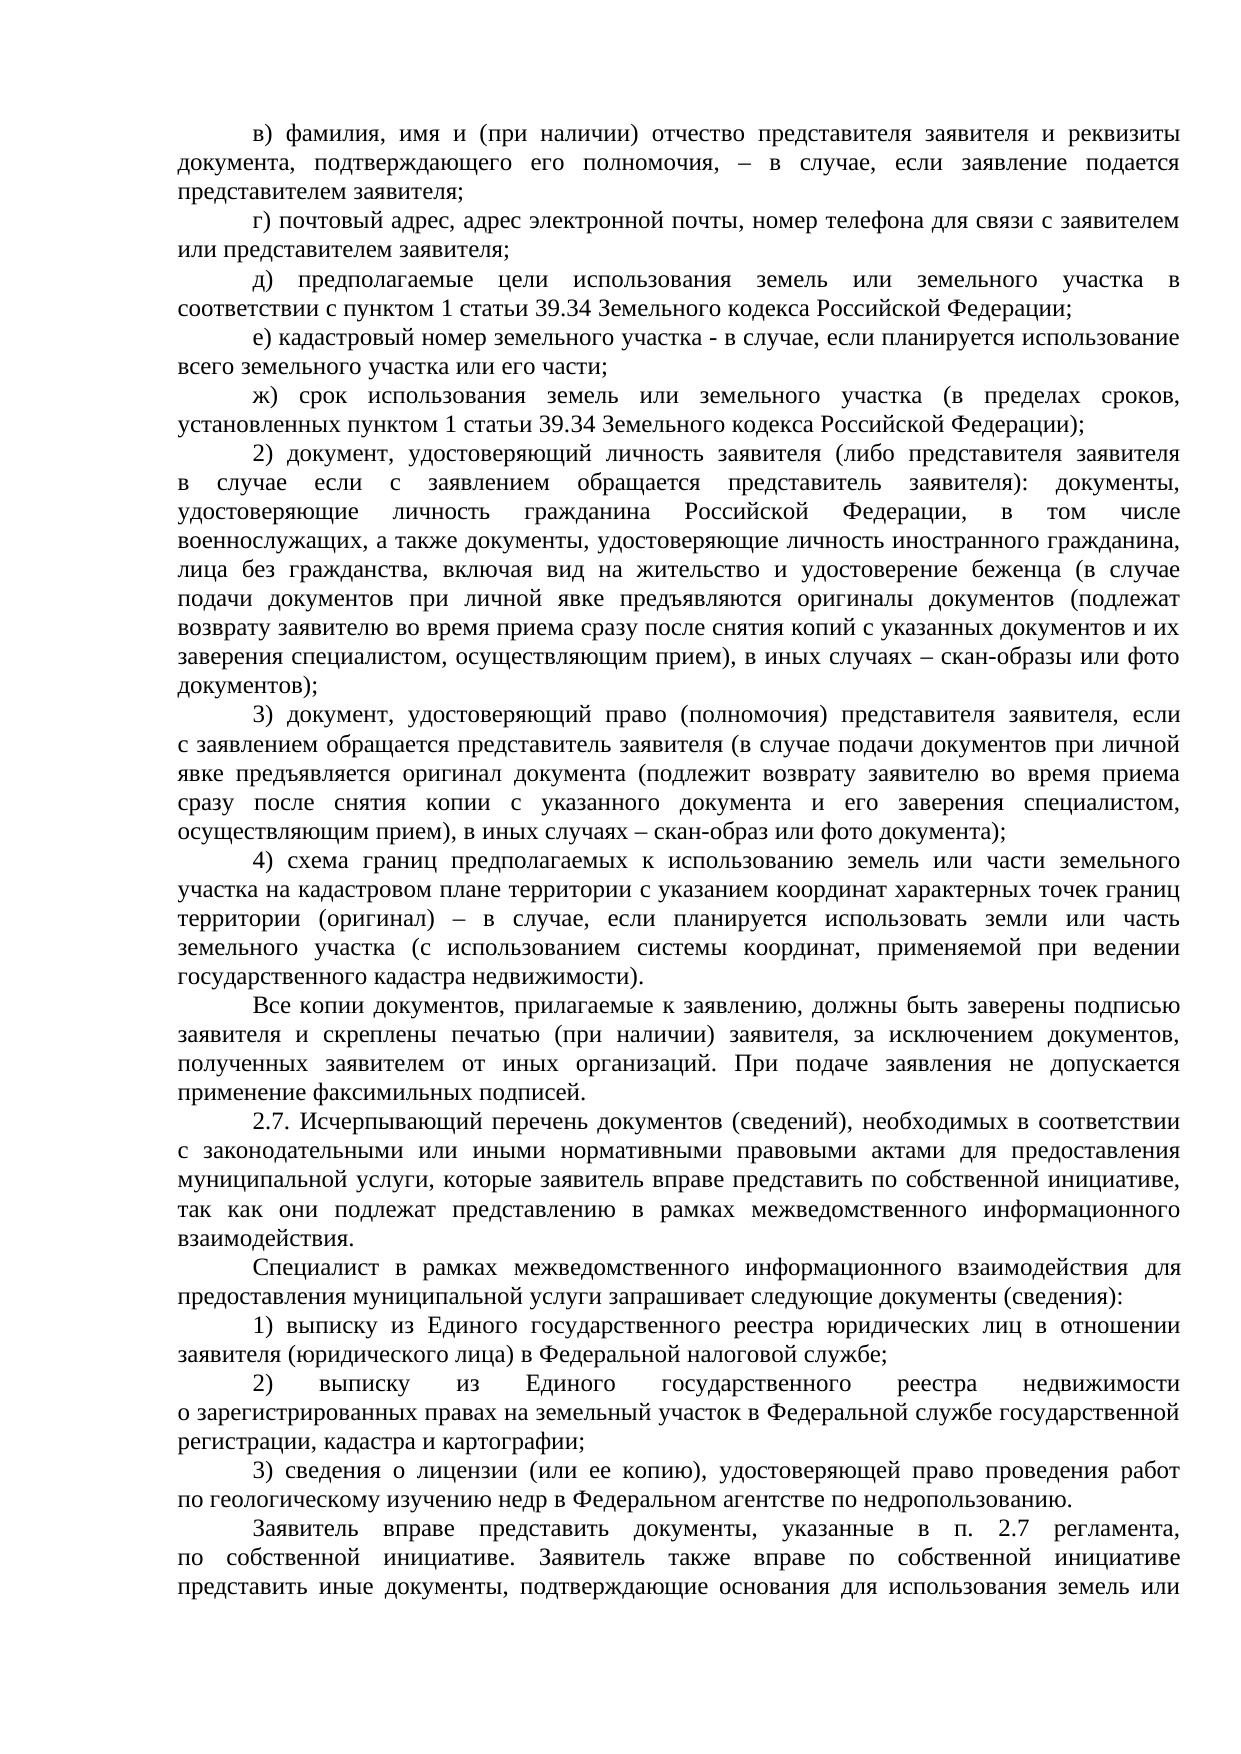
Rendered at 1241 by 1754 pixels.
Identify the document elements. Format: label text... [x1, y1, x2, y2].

text 4) схема границ предполагаемых к использованию земель или части земельного участка на кадастровом плане территории с указанием координат характерных точек границ территории (оригинал) – в случае, если планируется использовать земли или часть земельного участка (с использованием системы координат, применяемой при ведении государственного кадастра недвижимости). [177, 845, 1181, 990]
text 3) документ, удостоверяющий право (полномочия) представителя заявителя, если с заявлением обращается представитель заявителя (в случае подачи документов при личной явке предъявляется оригинал документа (подлежит возврату заявителю во время приема сразу после снятия копии с указанного документа и его заверения специалистом, осуществляющим прием), в иных случаях – скан-образ или фото документа); [177, 699, 1181, 845]
text ж) срок использования земель или земельного участка (в пределах сроков, установленных пунктом 1 статьи 39.34 Земельного кодекса Российской Федерации); [177, 380, 1181, 438]
text 2) документ, удостоверяющий личность заявителя (либо представителя заявителя в случае если с заявлением обращается представитель заявителя): документы, удостоверяющие личность гражданина Российской Федерации, в том числе военнослужащих, а также документы, удостоверяющие личность иностранного гражданина, лица без гражданства, включая вид на жительство и удостоверение беженца (в случае подачи документов при личной явке предъявляются оригиналы документов (подлежат возврату заявителю во время приема сразу после снятия копий с указанных документов и их заверения специалистом, осуществляющим прием), в иных случаях – скан-образы или фото документов); [177, 438, 1181, 699]
text Специалист в рамках межведомственного информационного взаимодействия для предоставления муниципальной услуги запрашивает следующие документы (сведения): [177, 1252, 1181, 1310]
text г) почтовый адрес, адрес электронной почты, номер телефона для связи с заявителем или представителем заявителя; [177, 205, 1181, 263]
text д) предполагаемые цели использования земель или земельного участка в соответствии с пунктом 1 статьи 39.34 Земельного кодекса Российской Федерации; [177, 263, 1181, 322]
text в) фамилия, имя и (при наличии) отчество представителя заявителя и реквизиты документа, подтверждающего его полномочия, – в случае, если заявление подается представителем заявителя; [177, 118, 1181, 205]
text Все копии документов, прилагаемые к заявлению, должны быть заверены подписью заявителя и скреплены печатью (при наличии) заявителя, за исключением документов, полученных заявителем от иных организаций. При подаче заявления не допускается применение факсимильных подписей. [177, 990, 1181, 1106]
text 1) выписку из Единого государственного реестра юридических лиц в отношении заявителя (юридического лица) в Федеральной налоговой службе; [177, 1310, 1181, 1368]
text е) кадастровый номер земельного участка - в случае, если планируется использование всего земельного участка или его части; [177, 322, 1181, 380]
text 3) сведения о лицензии (или ее копию), удостоверяющей право проведения работ по геологическому изучению недр в Федеральном агентстве по недропользованию. [177, 1455, 1181, 1513]
text 2.7. Исчерпывающий перечень документов (сведений), необходимых в соответствии с законодательными или иными нормативными правовыми актами для предоставления муниципальной услуги, которые заявитель вправе представить по собственной инициативе, так как они подлежат представлению в рамках межведомственного информационного взаимодействия. [177, 1106, 1181, 1252]
text 2) выписку из Единого государственного реестра недвижимости о зарегистрированных правах на земельный участок в Федеральной службе государственной регистрации, кадастра и картографии; [177, 1368, 1181, 1455]
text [177, 1513, 1181, 1600]
